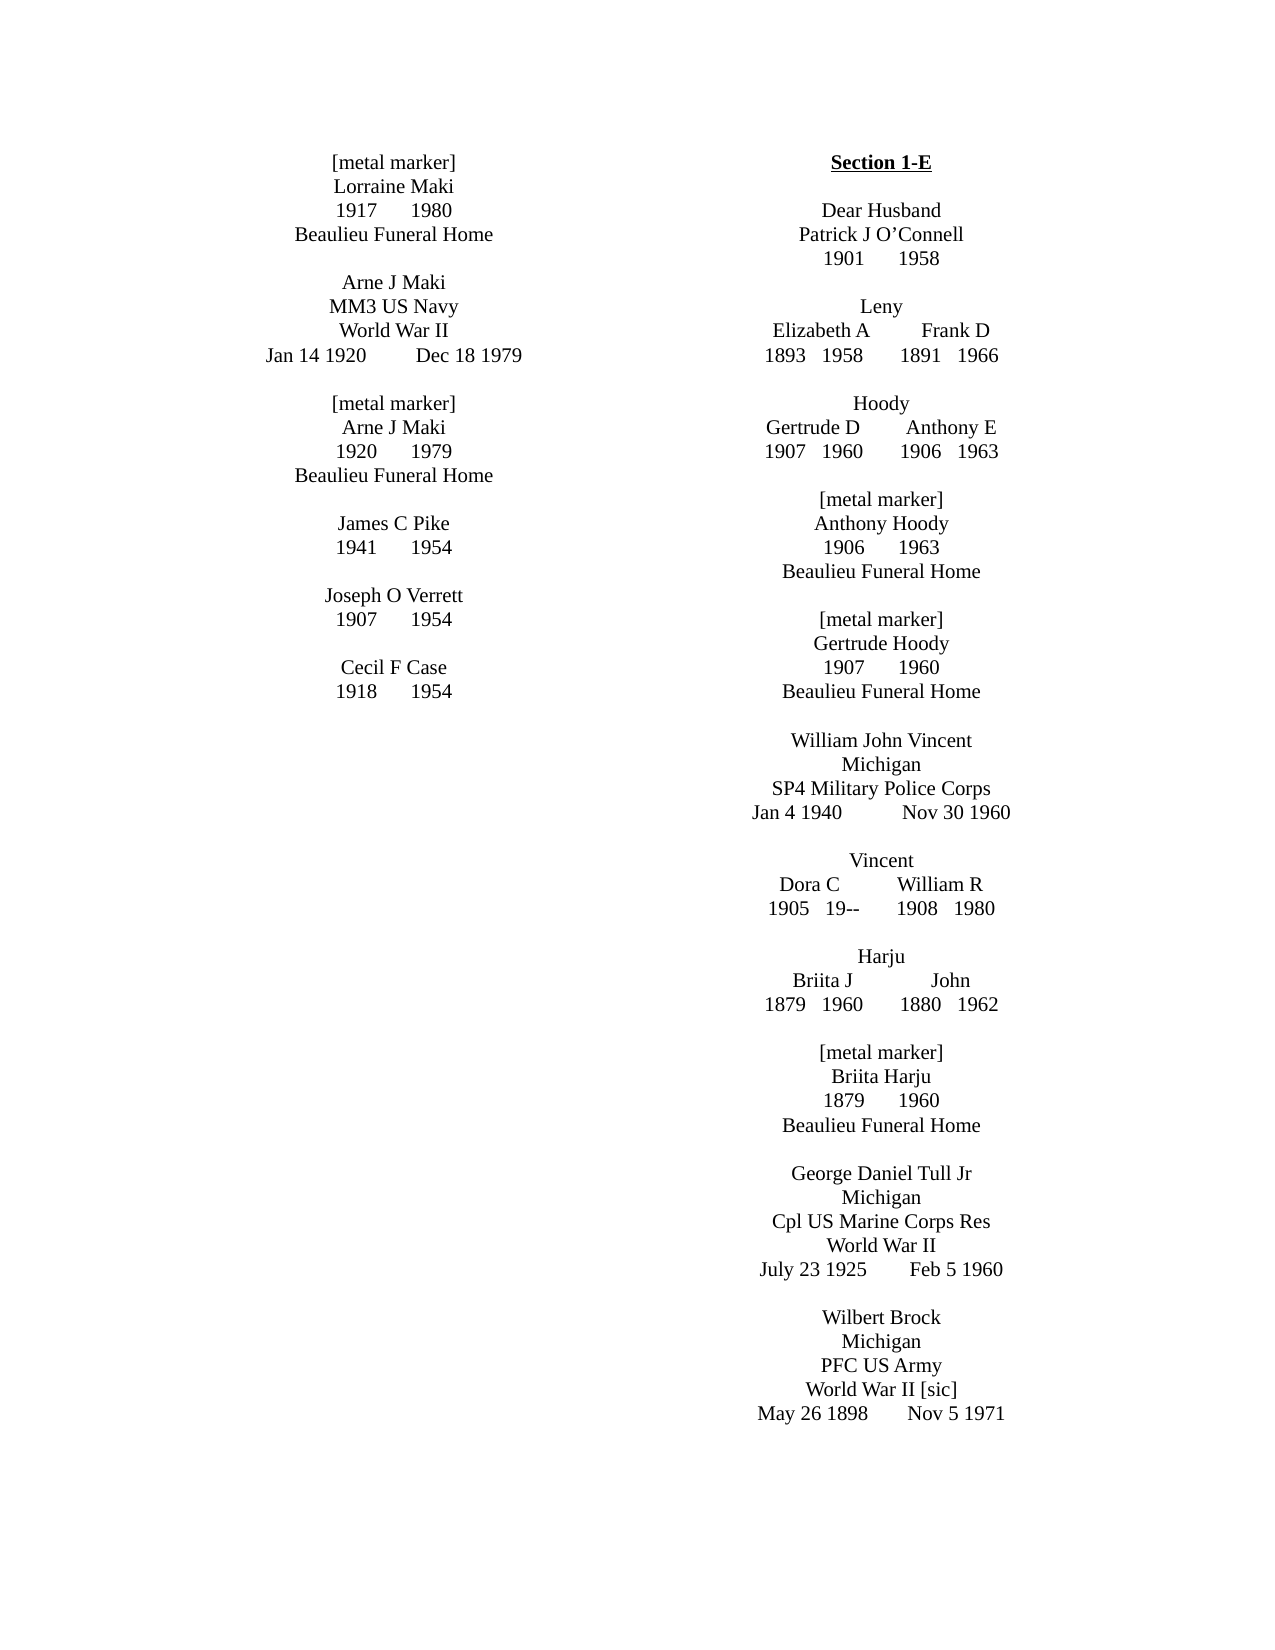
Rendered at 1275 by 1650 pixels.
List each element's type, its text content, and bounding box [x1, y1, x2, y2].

text Elizabeth A Frank D [675, 318, 1087, 342]
text Section 1-E [675, 150, 1087, 174]
text Dear Husband [675, 198, 1087, 222]
text George Daniel Tull Jr [675, 1161, 1087, 1185]
text Joseph O Verrett [187, 583, 600, 607]
text William John Vincent [675, 727, 1087, 752]
text Wilbert Brock [675, 1305, 1087, 1329]
text May 26 1898 Nov 5 1971 [675, 1401, 1087, 1425]
text Gertrude Hoody [675, 631, 1087, 655]
text Harju [675, 944, 1087, 968]
text July 23 1925 Feb 5 1960 [675, 1257, 1087, 1281]
text Michigan [675, 752, 1087, 776]
text Vincent [675, 848, 1087, 872]
text [metal marker] [675, 487, 1087, 511]
text Patrick J O’Connell [675, 222, 1087, 246]
text PFC US Army [675, 1353, 1087, 1377]
text [metal marker] [675, 607, 1087, 631]
text 1907 1960 [675, 655, 1087, 679]
text Dora C William R [675, 872, 1087, 896]
text 1893 1958 1891 1966 [675, 342, 1087, 367]
text Arne J Maki [187, 270, 600, 294]
text Hoody [675, 391, 1087, 415]
text 1918 1954 [187, 679, 600, 703]
text 1907 1960 1906 1963 [675, 439, 1087, 463]
text MM3 US Navy [187, 294, 600, 318]
text Jan 4 1940 Nov 30 1960 [675, 800, 1087, 824]
text Jan 14 1920 Dec 18 1979 [187, 342, 600, 367]
text 1920 1979 [187, 439, 600, 463]
text Cpl US Marine Corps Res [675, 1209, 1087, 1233]
text 1879 1960 1880 1962 [675, 992, 1087, 1016]
text 1917 1980 [187, 198, 600, 222]
text 1901 1958 [675, 246, 1087, 270]
text James C Pike [187, 511, 600, 535]
text [metal marker] [187, 150, 600, 174]
text 1879 1960 [675, 1088, 1087, 1112]
text Michigan [675, 1185, 1087, 1209]
text 1941 1954 [187, 535, 600, 559]
text Beaulieu Funeral Home [675, 559, 1087, 583]
text World War II [187, 318, 600, 342]
text Lorraine Maki [187, 174, 600, 198]
text Briita Harju [675, 1064, 1087, 1088]
text Cecil F Case [187, 655, 600, 679]
text Arne J Maki [187, 415, 600, 439]
text Anthony Hoody [675, 511, 1087, 535]
text 1906 1963 [675, 535, 1087, 559]
text [metal marker] [187, 391, 600, 415]
text World War II [sic] [675, 1377, 1087, 1401]
text Beaulieu Funeral Home [675, 679, 1087, 703]
text Beaulieu Funeral Home [675, 1112, 1087, 1137]
text 1905 19-- 1908 1980 [675, 896, 1087, 920]
text Briita J John [675, 968, 1087, 992]
text Leny [675, 294, 1087, 318]
text Michigan [675, 1329, 1087, 1353]
text Beaulieu Funeral Home [187, 463, 600, 487]
text [metal marker] [675, 1040, 1087, 1064]
text SP4 Military Police Corps [675, 776, 1087, 800]
text Beaulieu Funeral Home [187, 222, 600, 246]
text 1907 1954 [187, 607, 600, 631]
text World War II [675, 1233, 1087, 1257]
text Gertrude D Anthony E [675, 415, 1087, 439]
